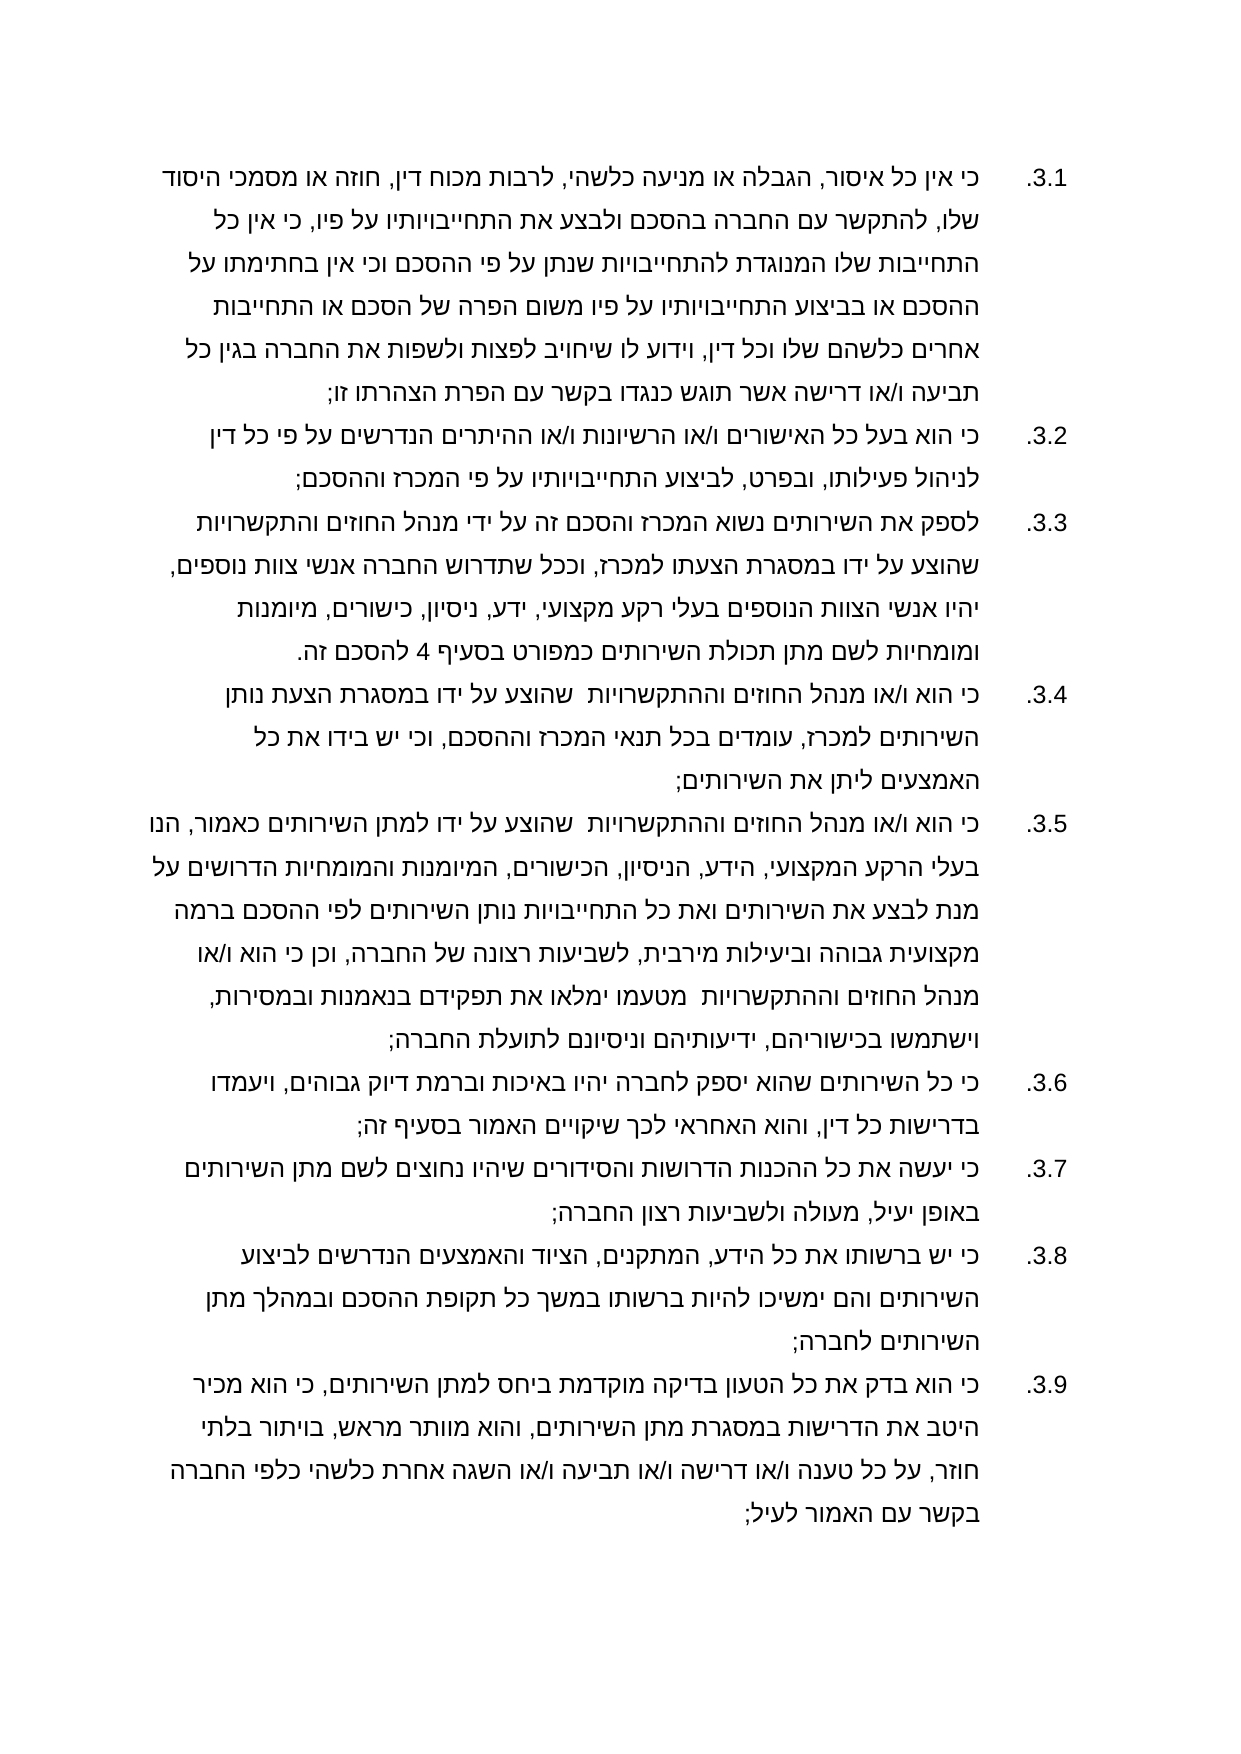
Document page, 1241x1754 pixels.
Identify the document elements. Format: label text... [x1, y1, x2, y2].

list כי כל השירותים שהוא יספק לחברה יהיו באיכות וברמת דיוק גבוהים, ויעמדו בדרישות כל דין, והוא האחראי לכך שיקויים האמור בסעיף זה; [148, 1068, 1026, 1140]
list כי הוא בדק את כל הטעון בדיקה מוקדמת ביחס למתן השירותים, כי הוא מכיר היטב את הדרישות במסגרת מתן השירותים, והוא מוותר מראש, בויתור בלתי חוזר, על כל טענה ו/או דרישה ו/או תביעה ו/או השגה אחרת כלשהי כלפי החברה בקשר עם האמור לעיל; [148, 1370, 1026, 1528]
list לספק את השירותים נשוא המכרז והסכם זה על ידי מנהל החוזים והתקשרויות שהוצע על ידו במסגרת הצעתו למכרז, וככל שתדרוש החברה אנשי צוות נוספים, יהיו אנשי הצוות הנוספים בעלי רקע מקצועי, ידע, ניסיון, כישורים, מיומנות ומומחיות לשם מתן תכולת השירותים כמפורט בסעיף 4 להסכם זה. [148, 507, 1026, 666]
list כי יעשה את כל ההכנות הדרושות והסידורים שיהיו נחוצים לשם מתן השירותים באופן יעיל, מעולה ולשביעות רצון החברה; [148, 1154, 1026, 1226]
list כי הוא ו/או מנהל החוזים וההתקשרויות שהוצע על ידו למתן השירותים כאמור, הנו בעלי הרקע המקצועי, הידע, הניסיון, הכישורים, המיומנות והמומחיות הדרושים על מנת לבצע את השירותים ואת כל התחייבויות נותן השירותים לפי ההסכם ברמה מקצועית גבוהה וביעילות מירבית, לשביעות רצונה של החברה, וכן כי הוא ו/או מנהל החוזים וההתקשרויות מטעמו ימלאו את תפקידם בנאמנות ובמסירות, וישתמשו בכישוריהם, ידיעותיהם וניסיונם לתועלת החברה; [148, 809, 1026, 1054]
list כי יש ברשותו את כל הידע, המתקנים, הציוד והאמצעים הנדרשים לביצוע השירותים והם ימשיכו להיות ברשותו במשך כל תקופת ההסכם ובמהלך מתן השירותים לחברה; [148, 1241, 1026, 1356]
list כי הוא בעל כל האישורים ו/או הרשיונות ו/או ההיתרים הנדרשים על פי כל דין לניהול פעילותו, ובפרט, לביצוע התחייבויותיו על פי המכרז וההסכם; [148, 421, 1026, 493]
list כי אין כל איסור, הגבלה או מניעה כלשהי, לרבות מכוח דין, חוזה או מסמכי היסוד שלו, להתקשר עם החברה בהסכם ולבצע את התחייבויותיו על פיו, כי אין כל התחייבות שלו המנוגדת להתחייבויות שנתן על פי ההסכם וכי אין בחתימתו על ההסכם או בביצוע התחייבויותיו על פיו משום הפרה של הסכם או התחייבות אחרים כלשהם שלו וכל דין, וידוע לו שיחויב לפצות ולשפות את החברה בגין כל תביעה ו/או דרישה אשר תוגש כנגדו בקשר עם הפרת הצהרתו זו; [148, 162, 1026, 407]
list כי הוא ו/או מנהל החוזים וההתקשרויות שהוצע על ידו במסגרת הצעת נותן השירותים למכרז, עומדים בכל תנאי המכרז וההסכם, וכי יש בידו את כל האמצעים ליתן את השירותים; [148, 680, 1026, 795]
